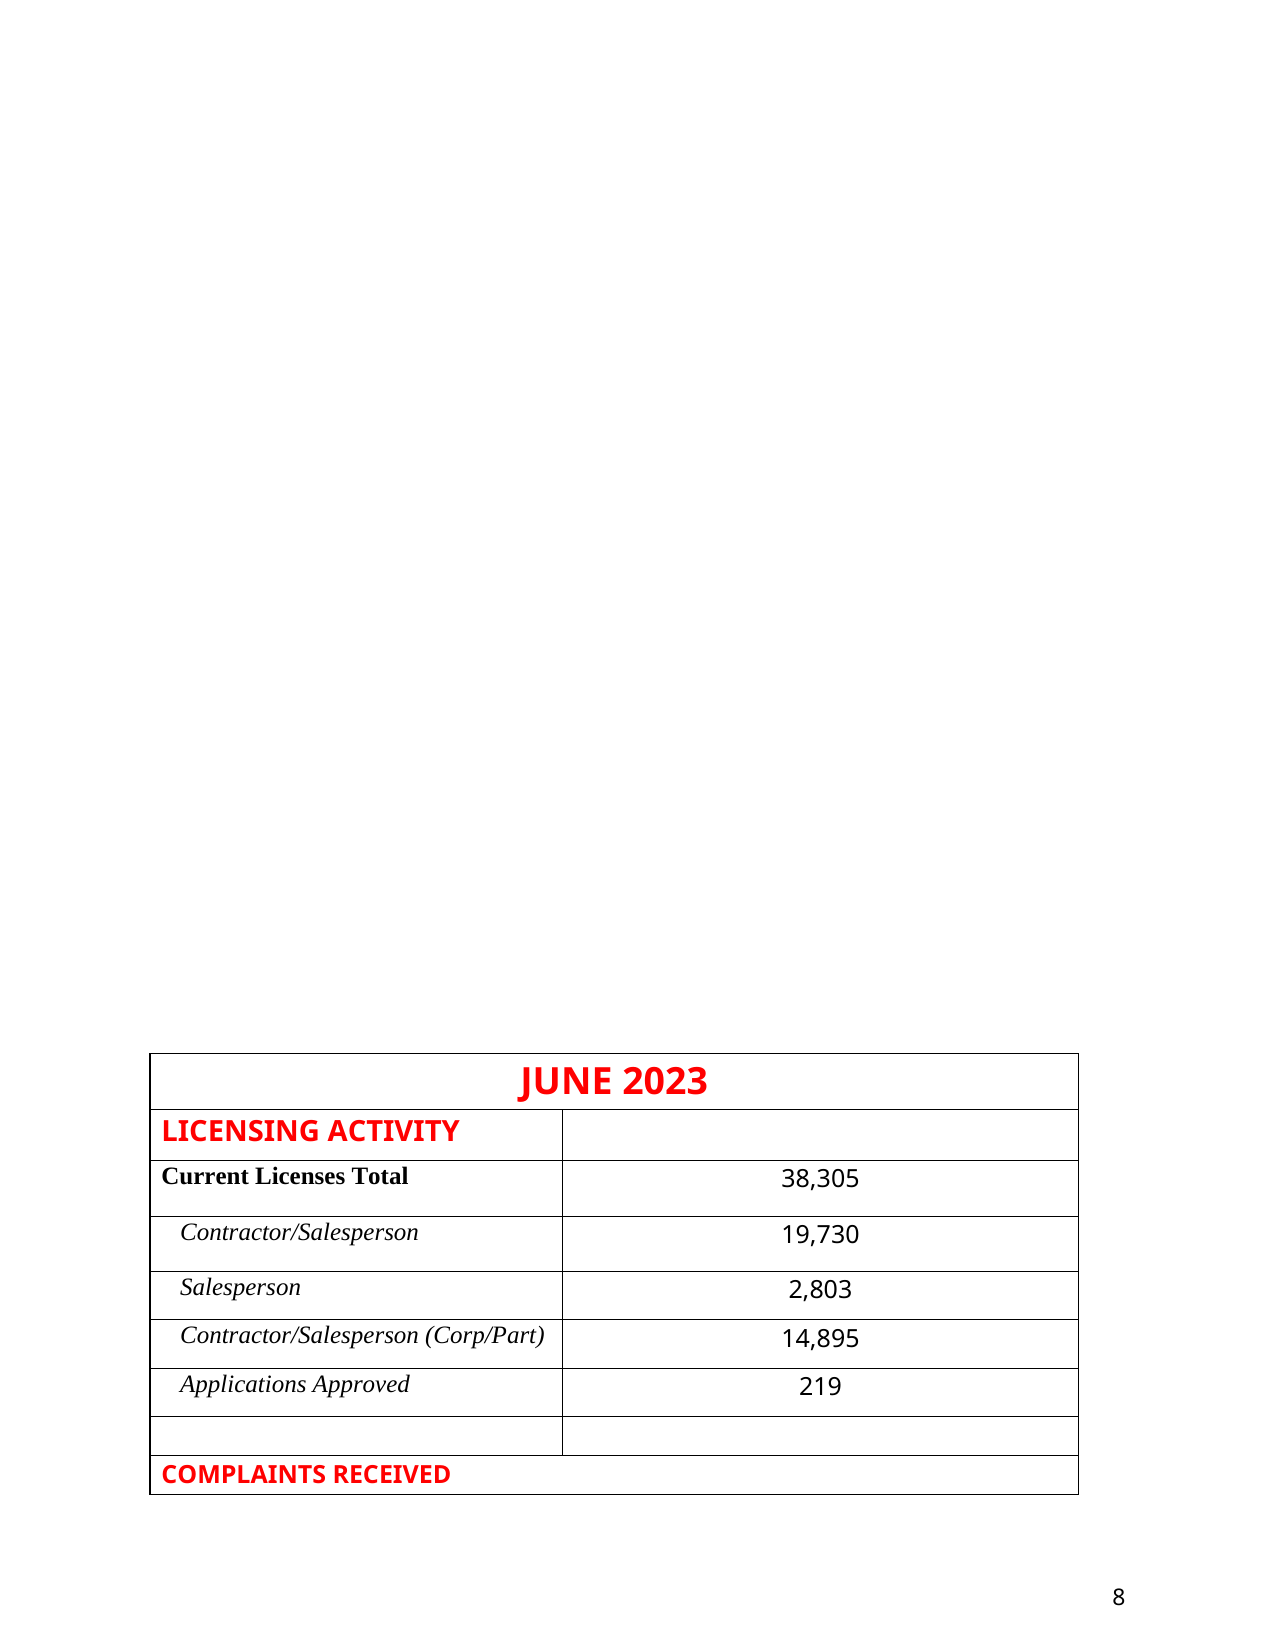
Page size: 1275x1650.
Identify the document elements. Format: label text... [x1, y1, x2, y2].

table_cell Salesperson [151, 1272, 562, 1319]
table_cell [563, 1110, 1078, 1160]
table_header JUNE 2023 [151, 1054, 1078, 1109]
table_cell Current Licenses Total [151, 1161, 562, 1216]
table_cell 14,895 [563, 1320, 1078, 1368]
table_cell 19,730 [563, 1217, 1078, 1271]
table_cell Contractor/Salesperson (Corp/Part) [151, 1320, 562, 1368]
table_cell Contractor/Salesperson [151, 1217, 562, 1271]
table_cell 38,305 [563, 1161, 1078, 1216]
table_cell Applications Approved [151, 1369, 562, 1416]
table_cell COMPLAINTS RECEIVED [151, 1456, 1078, 1494]
table_cell [151, 1417, 562, 1455]
table_cell [563, 1417, 1078, 1455]
table_cell 2,803 [563, 1272, 1078, 1319]
table_cell 219 [563, 1369, 1078, 1416]
table_cell LICENSING ACTIVITY [151, 1110, 562, 1160]
